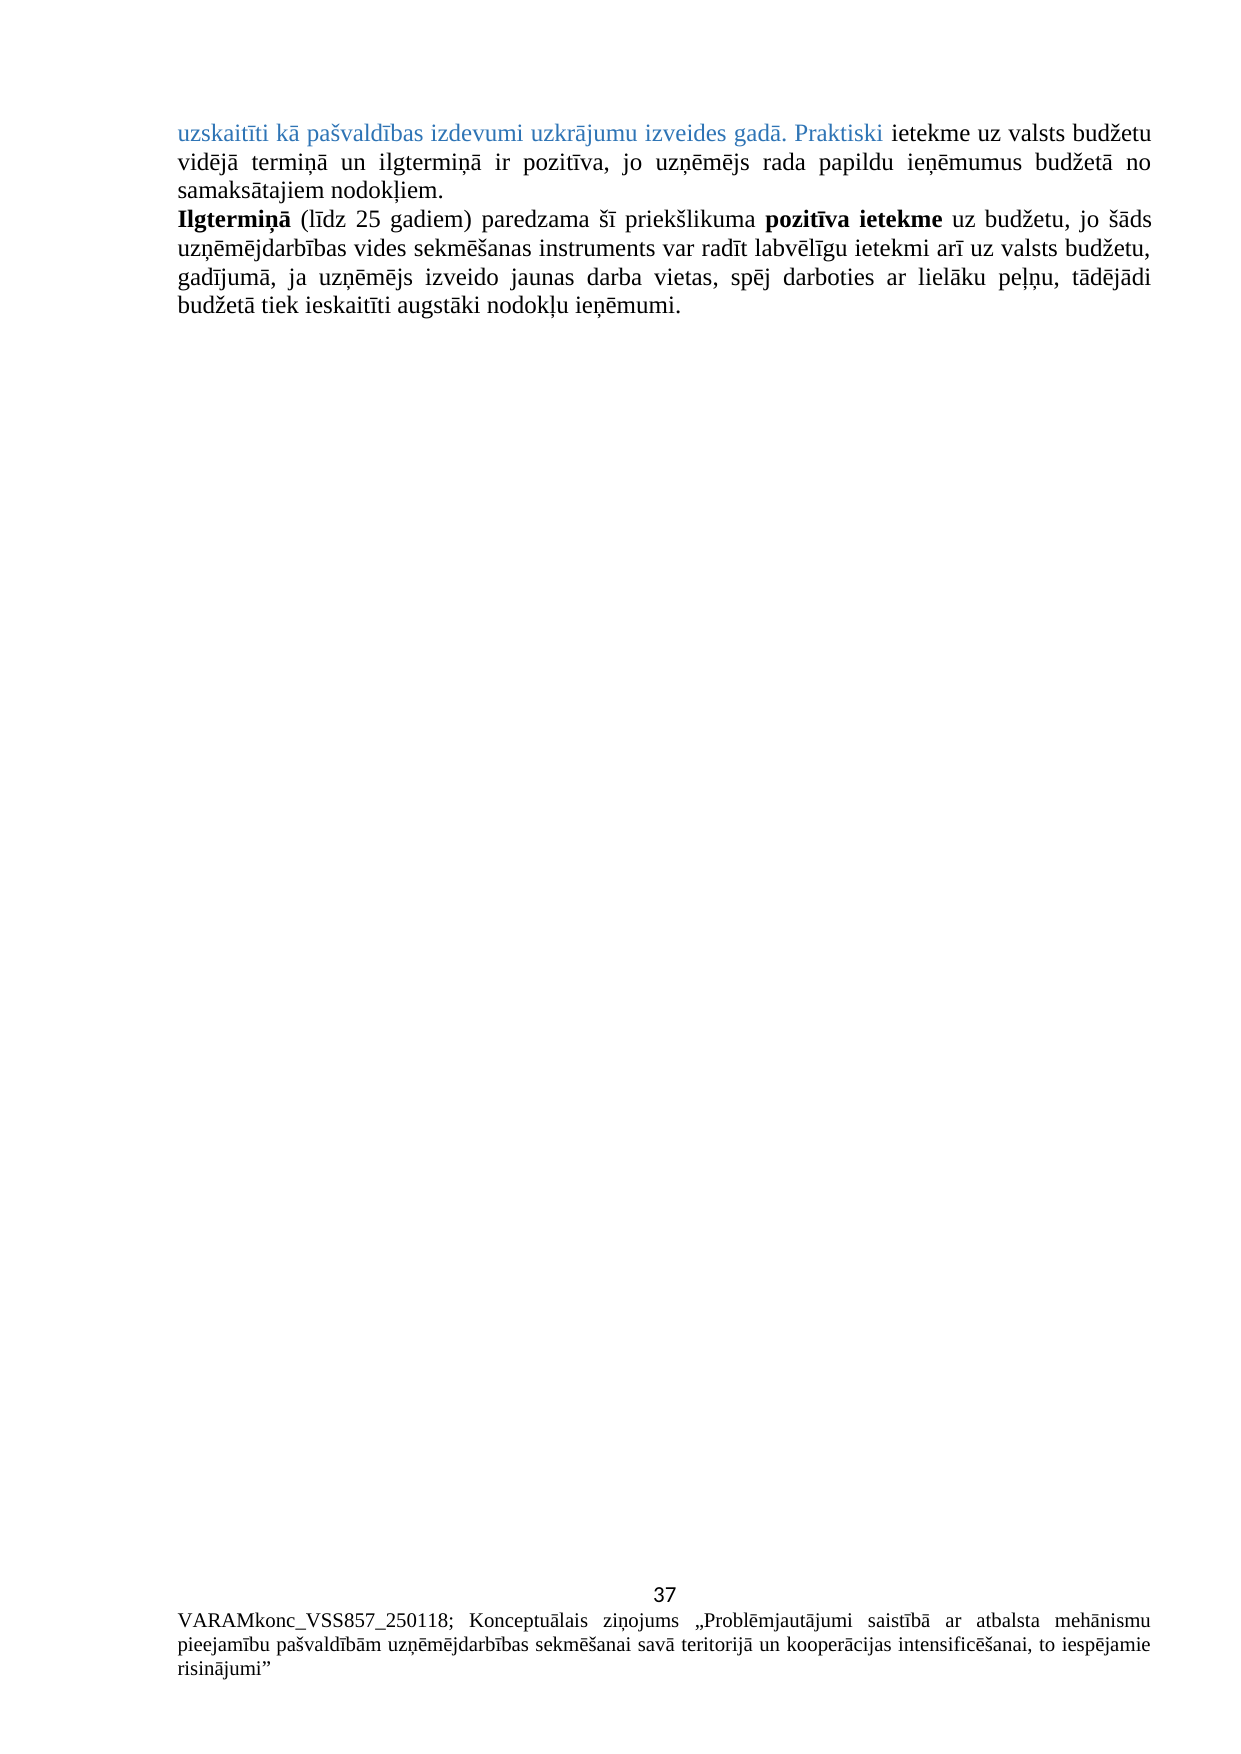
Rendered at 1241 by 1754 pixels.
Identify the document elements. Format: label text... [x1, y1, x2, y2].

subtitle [177, 118, 1152, 204]
text Ilgtermiņā (līdz 25 gadiem) paredzama šī priekšlikuma pozitīva ietekme uz budžetu, jo šāds uzņēmējdarbības vides sekmēšanas instruments var radīt labvēlīgu ietekmi arī uz valsts budžetu, gadījumā, ja uzņēmējs izveido jaunas darba vietas, spēj darboties ar lielāku peļņu, tādējādi budžetā tiek ieskaitīti augstāki nodokļu ieņēmumi. [177, 204, 1152, 319]
